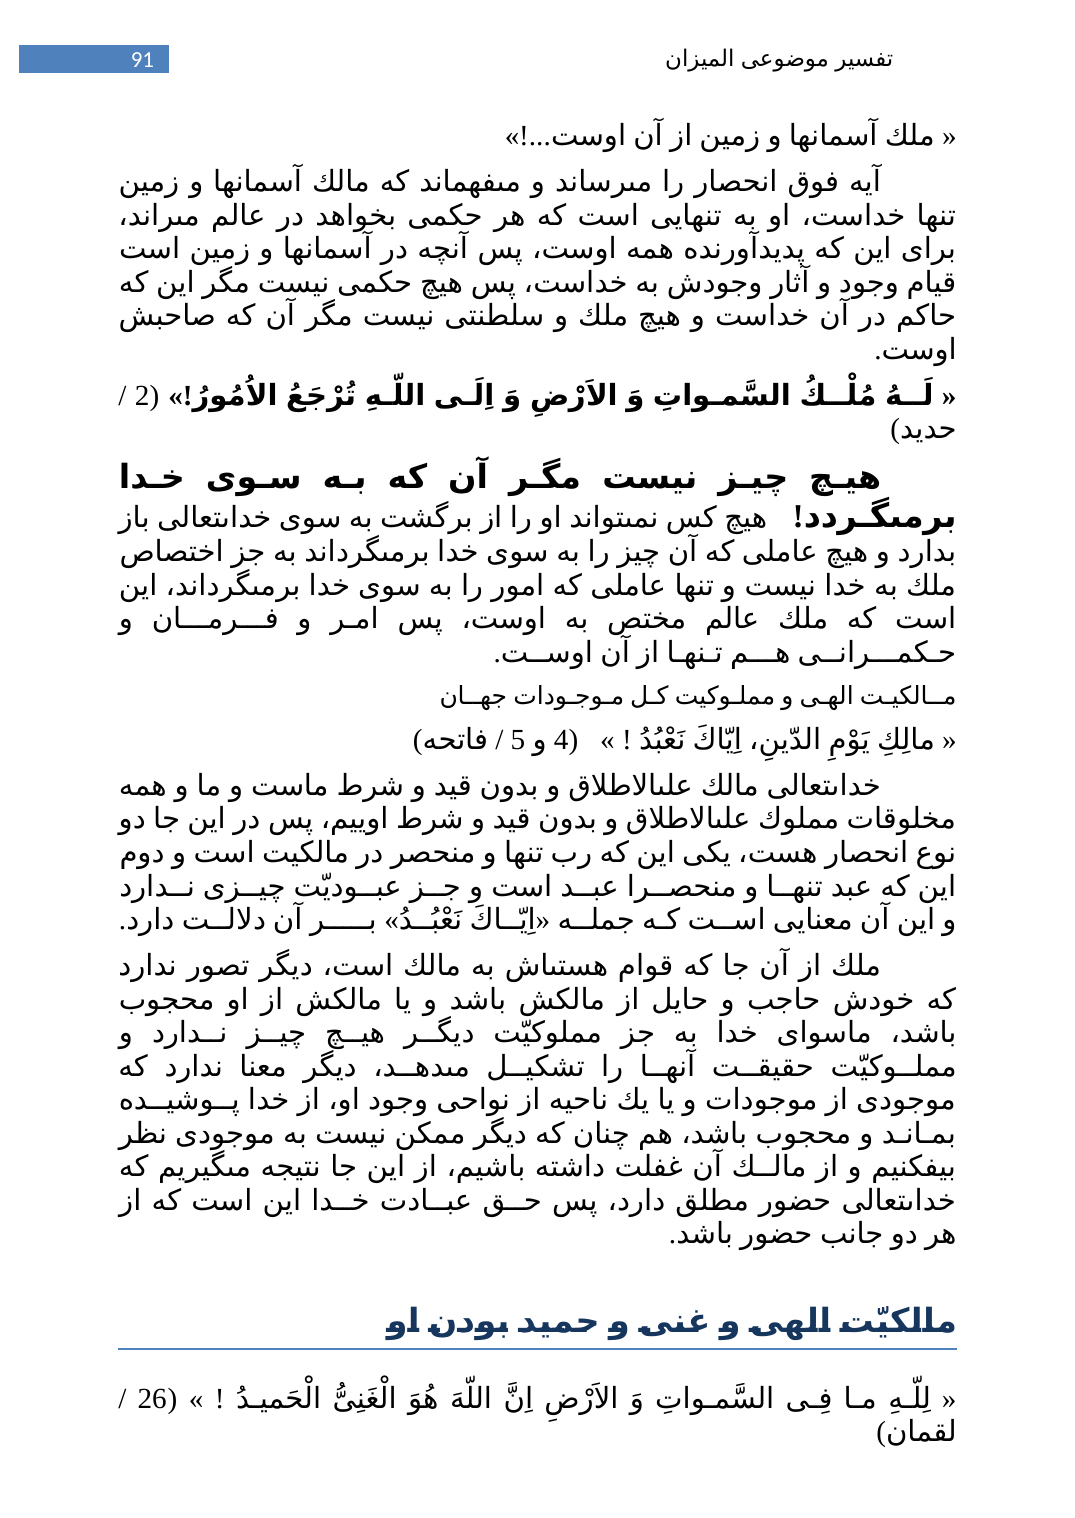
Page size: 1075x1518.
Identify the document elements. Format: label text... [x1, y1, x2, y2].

text ملك از آن جا كه قوام هستى‏اش به مالك است، ديگر تصور ندارد كه خودش حاجب و حايل از مالكش باشد و يا مالكش از او محجوب باشد، ماسواى خدا به جز مملوكيّت ديگــر هيــچ چيــز نــدارد و مملــوكيّت حقيقــت آن‏هــا را تشكيــل مى‏دهــد، ديگر معنا ندارد كه موجودى از موجودات و يا يك ناحيه از نواحى وجود او، از خدا پــوشيــده بمـانـد و محجوب باشد، هم چنان كه ديگر ممكن نيست به موجودى نظر بيفكنيم و از مالــك آن غفلت داشته باشيم، از اين جا نتيجه مى‏گيريم كه خداى‏تعالى حضور مطلق دارد، پس حــق عبــادت خــدا اين است كه از هر دو جانب حضور باشد. [118, 948, 957, 1250]
text آيه فوق انحصار را مى‏رساند و مى‏فهماند كه مالك آسمان‏ها و زمين تنها خداست، او به تنهايى است كه هر حكمى بخواهد در عالم مى‏راند، براى اين كه پديدآورنده همه اوست، پس آنچه در آسمان‏ها و زمين است قيام وجود و آثار وجودش به خداست، پس هيچ حكمى نيست مگر اين كه حاكم در آن خداست و هيچ ملك و سلطنتى نيست مگر آن كه صاحبش اوست. [118, 164, 957, 365]
text « ملك آسمان‏ها و زمين از آن اوست...!» [118, 118, 957, 152]
text هيـچ چيـز نيست مگـر آن كه بـه سـوى خـدا برمى‏گـردد! هيچ كس نمى‏تواند او را از برگشت به سوى خداى‏تعالى باز بدارد و هيچ عاملى كه آن چيز را به سوى خدا برمى‏گرداند به جز اختصاص ملك به خدا نيست و تنها عاملى كه امور را به سوى خدا برمى‏گرداند، اين است كه ملك عالم مختص به اوست، پس امـر و فـــرمـــان و حـكمـــرانــى هـــم تـنهـا از آن اوســت. [118, 457, 957, 668]
subtitle مالكيّت الهى و غنى و حميد بودن او [118, 1301, 957, 1348]
text خداى‏تعالى مالك على‏الاطلاق و بدون قيد و شرط ماست و ما و همه مخلوقات مملوك على‏الاطلاق و بدون قيد و شرط اوييم، پس در اين جا دو نوع انحصار هست، يكى اين كه رب تنها و منحصر در مالكيت است و دوم اين كه عبد تنهــا و منحصــرا عبــد است و جــز عبــوديّت چيــزى نــدارد و اين آن معنايى اســت كـه جملــه «اِيّــاكَ نَعْبُــدُ» بـــــر آن دلالــت دارد. [118, 768, 957, 936]
text « مالِكِ يَوْمِ الدّينِ، اِيّاكَ نَعْبُدُ ! » (4 و 5 / فاتحه) [118, 722, 957, 756]
text « لَــهُ مُلْــكُ السَّمـواتِ وَ الاَرْضِ وَ اِلَـى اللّـهِ تُرْجَعُ الاُمُورُ!» (2 / حديد) [118, 378, 957, 445]
text « لِلّـهِ مـا فِـى السَّمـواتِ وَ الاَرْضِ اِنَّ اللّهَ هُوَ الْغَنِىُّ الْحَميـدُ ! » (26 / لقمان) [118, 1381, 957, 1448]
text مــالكيـت الهـى و مملـوكيت كـل مـوجـودات جهــان [118, 681, 957, 709]
